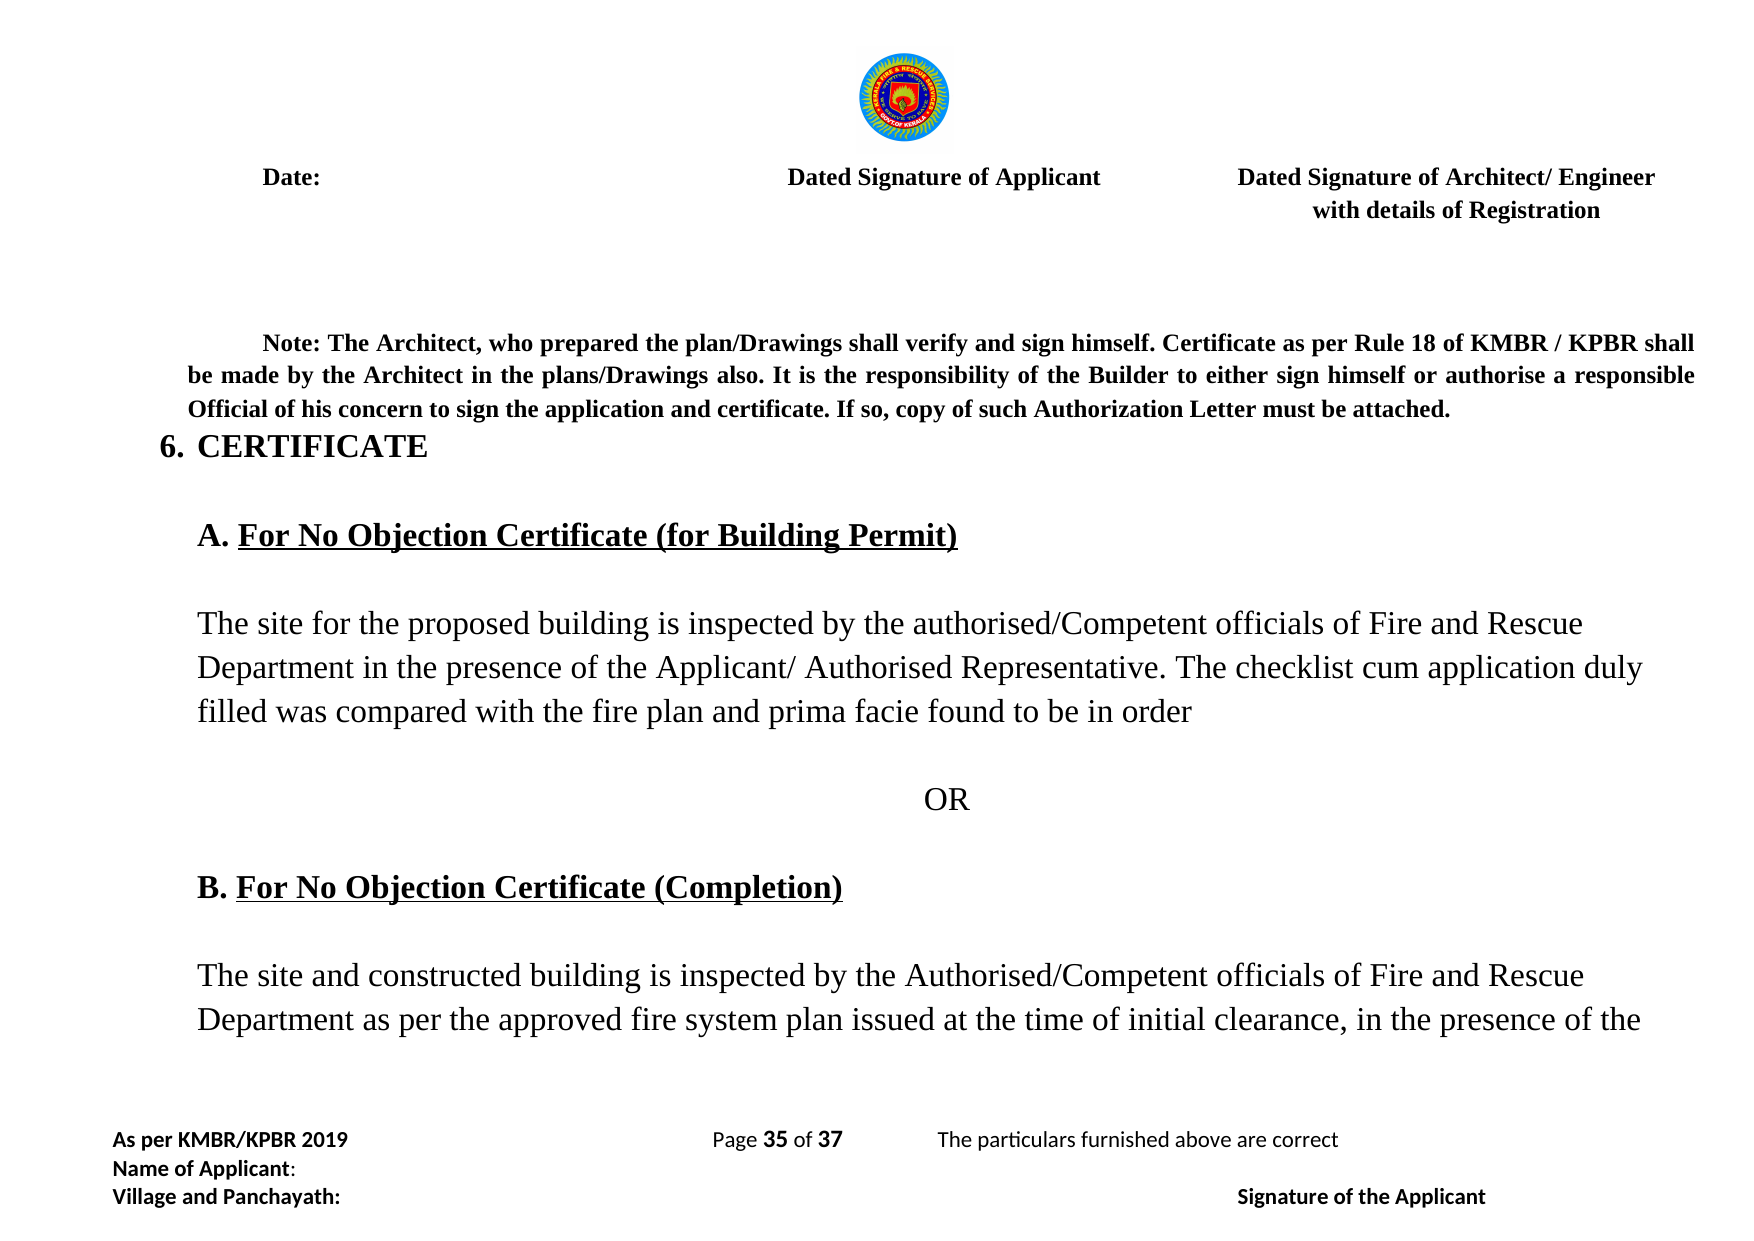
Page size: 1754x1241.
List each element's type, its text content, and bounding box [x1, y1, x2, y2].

list CERTIFICATE [159, 427, 1697, 465]
text Date: Dated Signature of Applicant Dated Signature of Architect/ Engineer with details of Registration [187, 162, 1697, 224]
list B. For No Objection Certificate (Completion) [197, 867, 1697, 906]
list OR [197, 779, 1697, 817]
picture [855, 46, 954, 154]
list A. For No Objection Certificate (for Building Permit) [197, 515, 1697, 553]
list The site for the proposed building is inspected by the authorised/Competent officials of Fire and Rescue Department in the presence of the Applicant/ Authorised Representative. The checklist cum application duly filled was compared with the fire plan and prima facie found to be in order [197, 603, 1697, 729]
text Note: The Architect, who prepared the plan/Drawings shall verify and sign himself. Certificate as per Rule 18 of KMBR / KPBR shall be made by the Architect in the plans/Drawings also. It is the responsibility of the Builder to either sign himself or authorise a responsible Official of his concern to sign the application and certificate. If so, copy of such Authorization Letter must be attached. [187, 328, 1697, 422]
